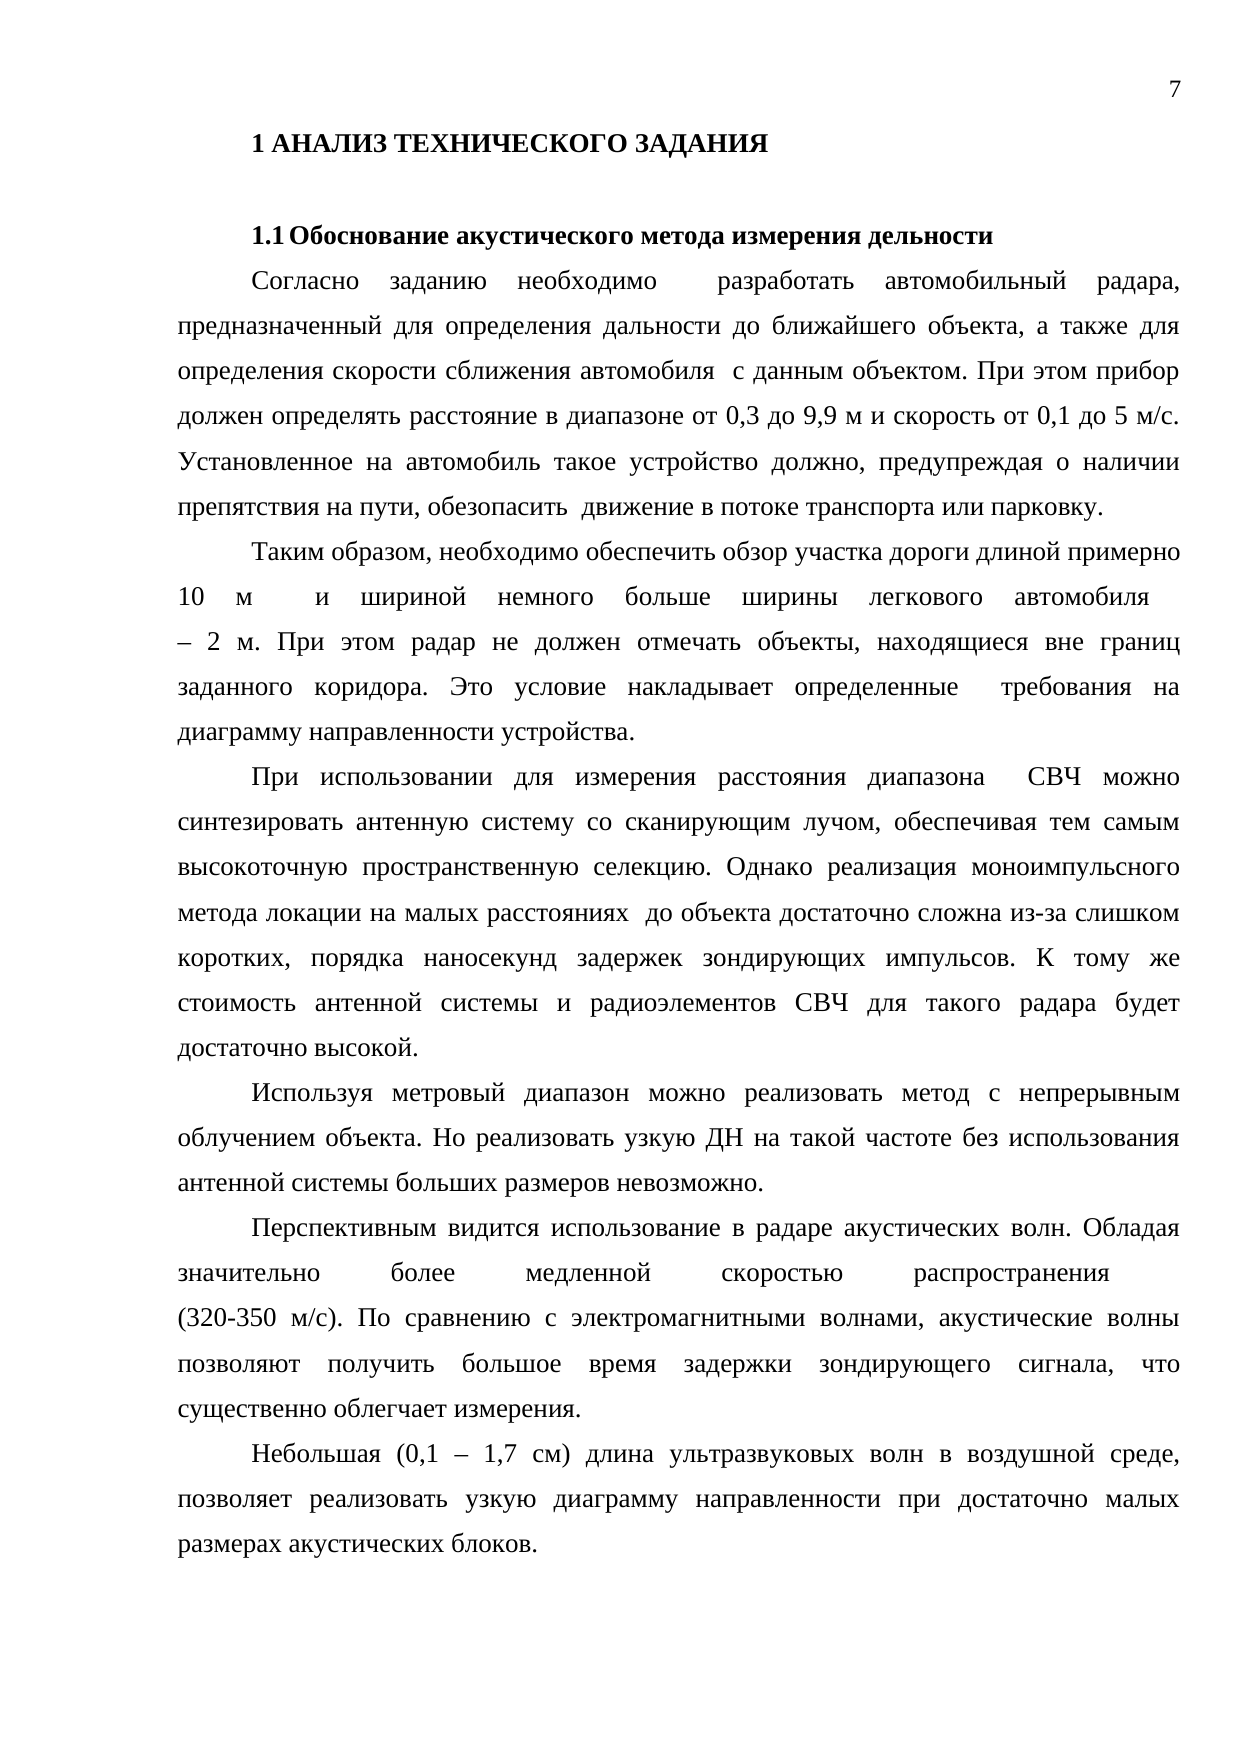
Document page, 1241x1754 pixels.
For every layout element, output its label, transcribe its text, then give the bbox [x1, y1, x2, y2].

text 1 АНАЛИЗ ТЕХНИЧЕСКОГО ЗАДАНИЯ [177, 127, 1181, 158]
text Используя метровый диапазон можно реализовать метод с непрерывным облучением объекта. Но реализовать узкую ДН на такой частоте без использования антенной системы больших размеров невозможно. [177, 1076, 1181, 1197]
text Перспективным видится использование в радаре акустических волн. Обладая значительно более медленной скоростью распространения (320-350 м/с). По сравнению с электромагнитными волнами, акустические волны позволяют получить большое время задержки зондирующего сигнала, что существенно облегчает измерения. [177, 1211, 1181, 1423]
text При использовании для измерения расстояния диапазона СВЧ можно синтезировать антенную систему со сканирующим лучом, обеспечивая тем самым высокоточную пространственную селекцию. Однако реализация моноимпульсного метода локации на малых расстояниях до объекта достаточно сложна из-за слишком коротких, порядка наносекунд задержек зондирующих импульсов. К тому же стоимость антенной системы и радиоэлементов СВЧ для такого радара будет достаточно высокой. [177, 760, 1181, 1062]
text Таким образом, необходимо обеспечить обзор участка дороги длиной примерно 10 м и шириной немного больше ширины легкового автомобиля – 2 м. При этом радар не должен отмечать объекты, находящиеся вне границ заданного коридора. Это условие накладывает определенные требования на диаграмму направленности устройства. [177, 535, 1181, 746]
text Небольшая (0,1 – 1,7 см) длина ультразвуковых волн в воздушной среде, позволяет реализовать узкую диаграмму направленности при достаточно малых размерах акустических блоков. [177, 1437, 1181, 1558]
text Согласно заданию необходимо разработать автомобильный радара, предназначенный для определения дальности до ближайшего объекта, а также для определения скорости сближения автомобиля с данным объектом. При этом прибор должен определять расстояние в диапазоне от 0,3 до 9,9 м и скорость от 0,1 до 5 м/с. Установленное на автомобиль такое устройство должно, предупреждая о наличии препятствия на пути, обезопасить движение в потоке транспорта или парковку. [177, 264, 1181, 521]
list Обоснование акустического метода измерения дельности [251, 219, 1181, 250]
